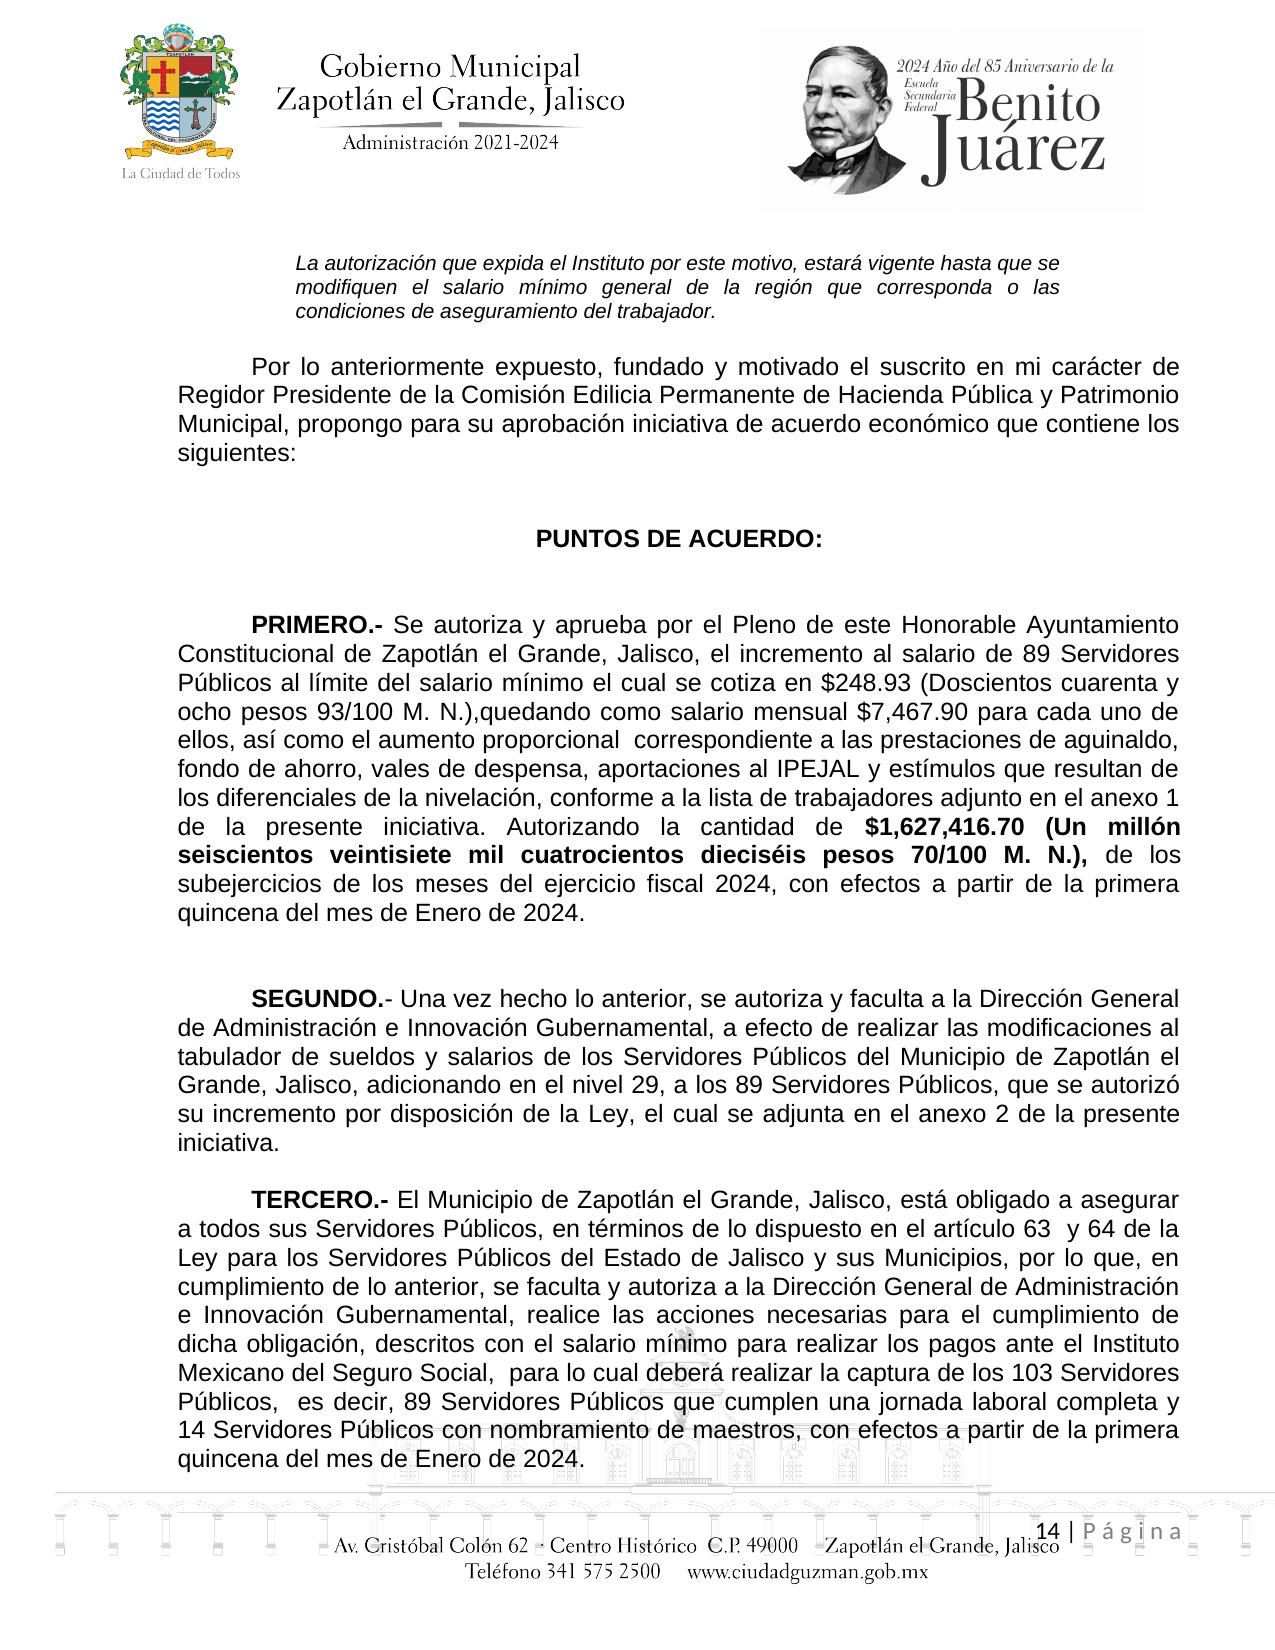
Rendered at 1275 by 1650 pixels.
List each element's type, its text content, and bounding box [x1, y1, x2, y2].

text PUNTOS DE ACUERDO: [177, 524, 1181, 553]
text TERCERO.- El Municipio de Zapotlán el Grande, Jalisco, está obligado a asegurar a todos sus Servidores Públicos, en términos de lo dispuesto en el artículo 63 y 64 de la Ley para los Servidores Públicos del Estado de Jalisco y sus Municipios, por lo que, en cumplimiento de lo anterior, se faculta y autoriza a la Dirección General de Administración e Innovación Gubernamental, realice las acciones necesarias para el cumplimiento de dicha obligación, descritos con el salario mínimo para realizar los pagos ante el Instituto Mexicano del Seguro Social, para lo cual deberá realizar la captura de los 103 Servidores Públicos, es decir, 89 Servidores Públicos que cumplen una jornada laboral completa y 14 Servidores Públicos con nombramiento de maestros, con efectos a partir de la primera quincena del mes de Enero de 2024. [177, 1185, 1181, 1473]
text La autorización que expida el Instituto por este motivo, estará vigente hasta que se modifiquen el salario mínimo general de la región que corresponda o las condiciones de aseguramiento del trabajador. [295, 251, 1063, 323]
text SEGUNDO.- Una vez hecho lo anterior, se autoriza y faculta a la Dirección General de Administración e Innovación Gubernamental, a efecto de realizar las modificaciones al tabulador de sueldos y salarios de los Servidores Públicos del Municipio de Zapotlán el Grande, Jalisco, adicionando en el nivel 29, a los 89 Servidores Públicos, que se autorizó su incremento por disposición de la Ley, el cual se adjunta en el anexo 2 de la presente iniciativa. [177, 984, 1181, 1157]
text PRIMERO.- Se autoriza y aprueba por el Pleno de este Honorable Ayuntamiento Constitucional de Zapotlán el Grande, Jalisco, el incremento al salario de 89 Servidores Públicos al límite del salario mínimo el cual se cotiza en $248.93 (Doscientos cuarenta y ocho pesos 93/100 M. N.),quedando como salario mensual $7,467.90 para cada uno de ellos, así como el aumento proporcional correspondiente a las prestaciones de aguinaldo, fondo de ahorro, vales de despensa, aportaciones al IPEJAL y estímulos que resultan de los diferenciales de la nivelación, conforme a la lista de trabajadores adjunto en el anexo 1 de la presente iniciativa. Autorizando la cantidad de $1,627,416.70 (Un millón seiscientos veintisiete mil cuatrocientos dieciséis pesos 70/100 M. N.), de los subejercicios de los meses del ejercicio fiscal 2024, con efectos a partir de la primera quincena del mes de Enero de 2024. [177, 610, 1181, 927]
text Por lo anteriormente expuesto, fundado y motivado el suscrito en mi carácter de Regidor Presidente de la Comisión Edilicia Permanente de Hacienda Pública y Patrimonio Municipal, propongo para su aprobación iniciativa de acuerdo económico que contiene los siguientes: [177, 352, 1181, 467]
picture [41, 0, 1275, 1627]
